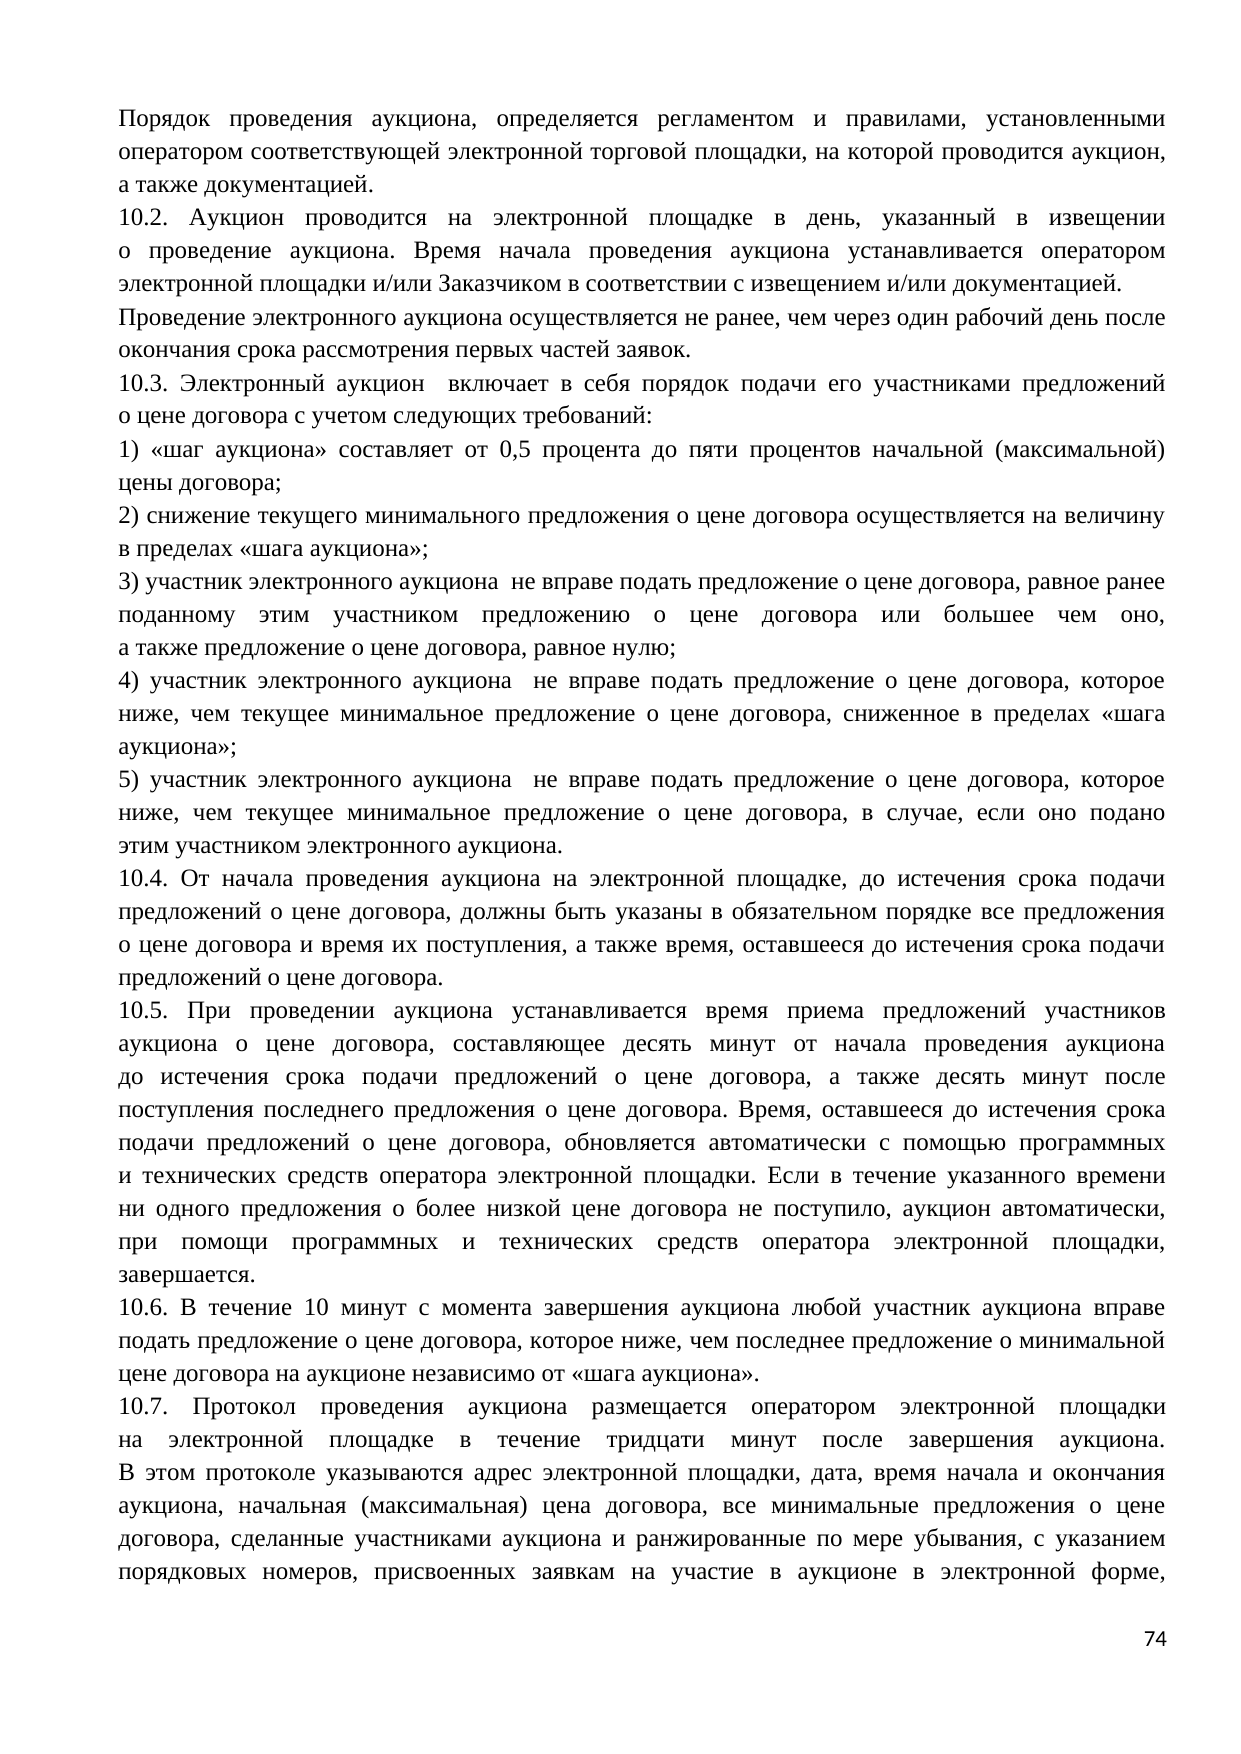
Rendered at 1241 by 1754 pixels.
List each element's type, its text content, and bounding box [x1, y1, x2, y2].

text 10.4. От начала проведения аукциона на электронной площадке, до истечения срока подачи предложений о цене договора, должны быть указаны в обязательном порядке все предложения о цене договора и время их поступления, а также время, оставшееся до истечения срока подачи предложений о цене договора. [118, 863, 1167, 991]
text 10.5. При проведении аукциона устанавливается время приема предложений участников аукциона о цене договора, составляющее десять минут от начала проведения аукциона до истечения срока подачи предложений о цене договора, а также десять минут после поступления последнего предложения о цене договора. Время, оставшееся до истечения срока подачи предложений о цене договора, обновляется автоматически с помощью программных и технических средств оператора электронной площадки. Если в течение указанного времени ни одного предложения о более низкой цене договора не поступило, аукцион автоматически, при помощи программных и технических средств оператора электронной площадки, завершается. [118, 995, 1167, 1288]
text 5) участник электронного аукциона не вправе подать предложение о цене договора, которое ниже, чем текущее минимальное предложение о цене договора, в случае, если оно подано этим участником электронного аукциона. [118, 764, 1167, 859]
text 2) снижение текущего минимального предложения о цене договора осуществляется на величину в пределах «шага аукциона»; [118, 500, 1167, 561]
text 10.3. Электронный аукцион включает в себя порядок подачи его участниками предложений о цене договора с учетом следующих требований: [118, 368, 1167, 429]
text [118, 1391, 1167, 1585]
text Порядок проведения аукциона, определяется регламентом и правилами, установленными оператором соответствующей электронной торговой площадки, на которой проводится аукцион, а также документацией. [118, 103, 1167, 198]
text 10.2. Аукцион проводится на электронной площадке в день, указанный в извещении о проведение аукциона. Время начала проведения аукциона устанавливается оператором электронной площадки и/или Заказчиком в соответствии с извещением и/или документацией. [118, 202, 1167, 297]
text 3) участник электронного аукциона не вправе подать предложение о цене договора, равное ранее поданному этим участником предложению о цене договора или большее чем оно, а также предложение о цене договора, равное нулю; [118, 566, 1167, 661]
text 4) участник электронного аукциона не вправе подать предложение о цене договора, которое ниже, чем текущее минимальное предложение о цене договора, сниженное в пределах «шага аукциона»; [118, 665, 1167, 759]
text 1) «шаг аукциона» составляет от 0,5 процента до пяти процентов начальной (максимальной) цены договора; [118, 434, 1167, 495]
text Проведение электронного аукциона осуществляется не ранее, чем через один рабочий день после окончания срока рассмотрения первых частей заявок. [118, 302, 1167, 363]
text 10.6. В течение 10 минут с момента завершения аукциона любой участник аукциона вправе подать предложение о цене договора, которое ниже, чем последнее предложение о минимальной цене договора на аукционе независимо от «шага аукциона». [118, 1292, 1167, 1387]
